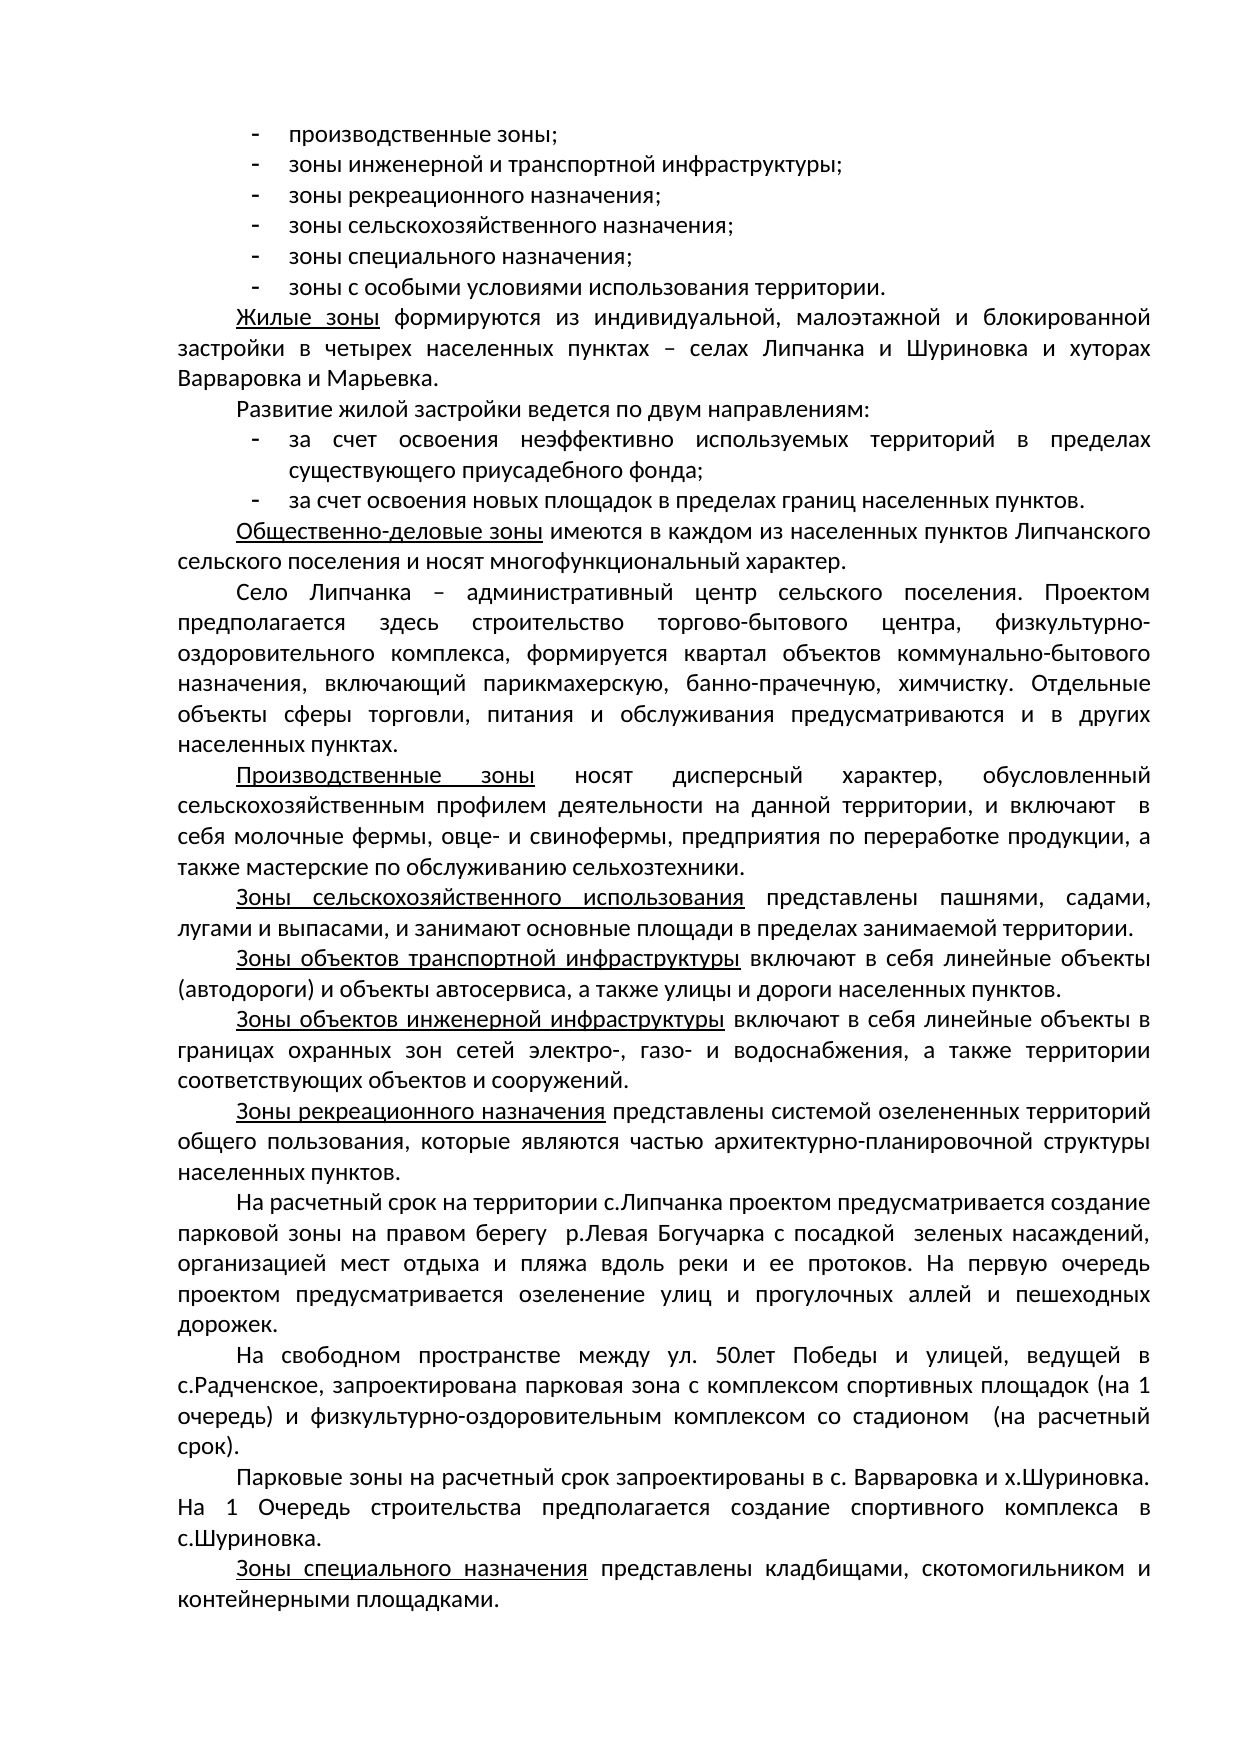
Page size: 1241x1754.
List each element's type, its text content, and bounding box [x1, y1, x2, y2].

text Зоны специального назначения представлены кладбищами, скотомогильником и контейнерными площадками. [177, 1553, 1152, 1614]
list за счет освоения новых площадок в пределах границ населенных пунктов. [251, 484, 1152, 515]
text Развитие жилой застройки ведется по двум направлениям: [177, 393, 1152, 423]
text На расчетный срок на территории с.Липчанка проектом предусматривается создание парковой зоны на правом берегу р.Левая Богучарка с посадкой зеленых насаждений, организацией мест отдыха и пляжа вдоль реки и ее протоков. На первую очередь проектом предусматривается озеленение улиц и прогулочных аллей и пешеходных дорожек. [177, 1186, 1152, 1339]
list зоны с особыми условиями использования территории. [251, 271, 1152, 301]
text Зоны сельскохозяйственного использования представлены пашнями, садами, лугами и выпасами, и занимают основные площади в пределах занимаемой территории. [177, 881, 1152, 942]
text Жилые зоны формируются из индивидуальной, малоэтажной и блокированной застройки в четырех населенных пунктах – селах Липчанка и Шуриновка и хуторах Варваровка и Марьевка. [177, 301, 1152, 393]
list производственные зоны; [251, 118, 1152, 149]
list зоны рекреационного назначения; [251, 179, 1152, 210]
text Зоны рекреационного назначения представлены системой озелененных территорий общего пользования, которые являются частью архитектурно-планировочной структуры населенных пунктов. [177, 1095, 1152, 1186]
text На свободном пространстве между ул. 50лет Победы и улицей, ведущей в с.Радченское, запроектирована парковая зона с комплексом спортивных площадок (на 1 очередь) и физкультурно-оздоровительным комплексом со стадионом (на расчетный срок). [177, 1339, 1152, 1461]
list за счет освоения неэффективно используемых территорий в пределах существующего приусадебного фонда; [251, 423, 1152, 484]
text Производственные зоны носят дисперсный характер, обусловленный сельскохозяйственным профилем деятельности на данной территории, и включают в себя молочные фермы, овце- и свинофермы, предприятия по переработке продукции, а также мастерские по обслуживанию сельхозтехники. [177, 759, 1152, 881]
text Зоны объектов транспортной инфраструктуры включают в себя линейные объекты (автодороги) и объекты автосервиса, а также улицы и дороги населенных пунктов. [177, 942, 1152, 1003]
text Общественно-деловые зоны имеются в каждом из населенных пунктов Липчанского сельского поселения и носят многофункциональный характер. [177, 515, 1152, 576]
list зоны инженерной и транспортной инфраструктуры; [251, 149, 1152, 179]
text Парковые зоны на расчетный срок запроектированы в с. Варваровка и х.Шуриновка. На 1 Очередь строительства предполагается создание спортивного комплекса в с.Шуриновка. [177, 1461, 1152, 1553]
list зоны сельскохозяйственного назначения; [251, 210, 1152, 240]
text Зоны объектов инженерной инфраструктуры включают в себя линейные объекты в границах охранных зон сетей электро-, газо- и водоснабжения, а также территории соответствующих объектов и сооружений. [177, 1003, 1152, 1095]
list зоны специального назначения; [251, 240, 1152, 271]
text Село Липчанка – административный центр сельского поселения. Проектом предполагается здесь строительство торгово-бытового центра, физкультурно-оздоровительного комплекса, формируется квартал объектов коммунально-бытового назначения, включающий парикмахерскую, банно-прачечную, химчистку. Отдельные объекты сферы торговли, питания и обслуживания предусматриваются и в других населенных пунктах. [177, 576, 1152, 759]
